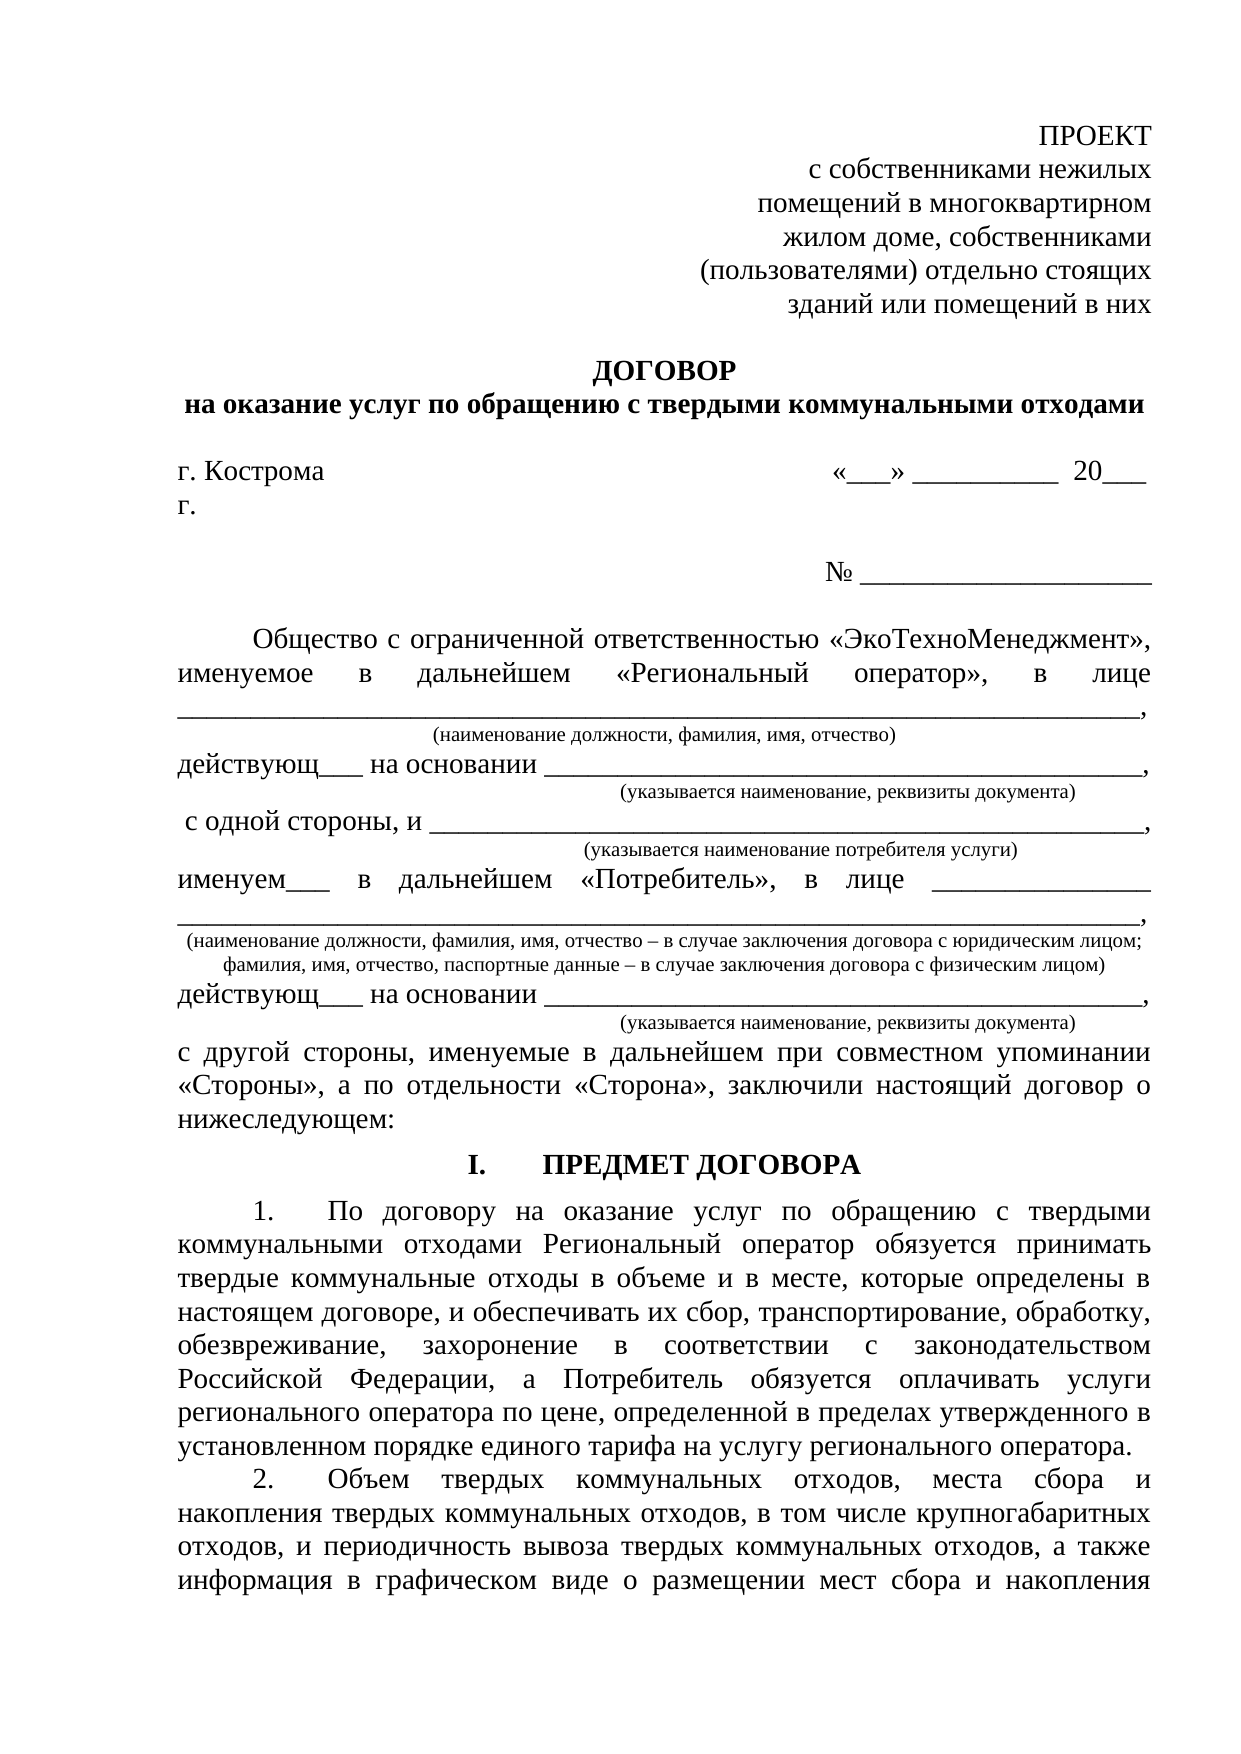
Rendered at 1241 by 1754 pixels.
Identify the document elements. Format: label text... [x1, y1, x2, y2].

text Общество с ограниченной ответственностью «ЭкоТехноМенеджмент», именуемое в дальнейшем «Региональный оператор», в лице __________________________________________________________________, [177, 621, 1152, 722]
text (наименование должности, фамилия, имя, отчество) [177, 722, 1152, 746]
text ПРОЕКТ [694, 118, 1152, 152]
text (указывается наименование потребителя услуги) [177, 837, 1152, 861]
text ДОГОВОР [177, 353, 1152, 386]
text действующ___ на основании _________________________________________, [177, 746, 1152, 779]
text (указывается наименование, реквизиты документа) [177, 779, 1152, 803]
text (указывается наименование, реквизиты документа) [177, 1010, 1152, 1034]
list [177, 1461, 1152, 1596]
text (наименование должности, фамилия, имя, отчество – в случае заключения договора с юридическим лицом; фамилия, имя, отчество, паспортные данные – в случае заключения договора с физическим лицом) [177, 928, 1152, 976]
text г. Кострома «___» __________ 20___ г. [177, 453, 1152, 521]
text действующ___ на основании _________________________________________, [177, 976, 1152, 1010]
text с собственниками нежилых помещений в многоквартирном жилом доме, собственниками (пользователями) отдельно стоящих зданий или помещений в них [694, 152, 1152, 319]
text № ____________________ [177, 554, 1152, 588]
list По договору на оказание услуг по обращению с твердыми коммунальными отходами Региональный оператор обязуется принимать твердые коммунальные отходы в объеме и в месте, которые определены в настоящем договоре, и обеспечивать их сбор, транспортирование, обработку, обезвреживание, захоронение в соответствии с законодательством Российской Федерации, а Потребитель обязуется оплачивать услуги регионального оператора по цене, определенной в пределах утвержденного в установленном порядке единого тарифа на услугу регионального оператора. [177, 1193, 1152, 1461]
text с одной стороны, и _________________________________________________, [177, 803, 1152, 837]
subtitle ПРЕДМЕТ ДОГОВОРА [177, 1147, 1152, 1181]
text именуем___ в дальнейшем «Потребитель», в лице _______________ __________________________________________________________________, [177, 861, 1152, 928]
text с другой стороны, именуемые в дальнейшем при совместном упоминании «Стороны», а по отдельности «Сторона», заключили настоящий договор о нижеследующем: [177, 1034, 1152, 1134]
text на оказание услуг по обращению с твердыми коммунальными отходами [177, 386, 1152, 420]
